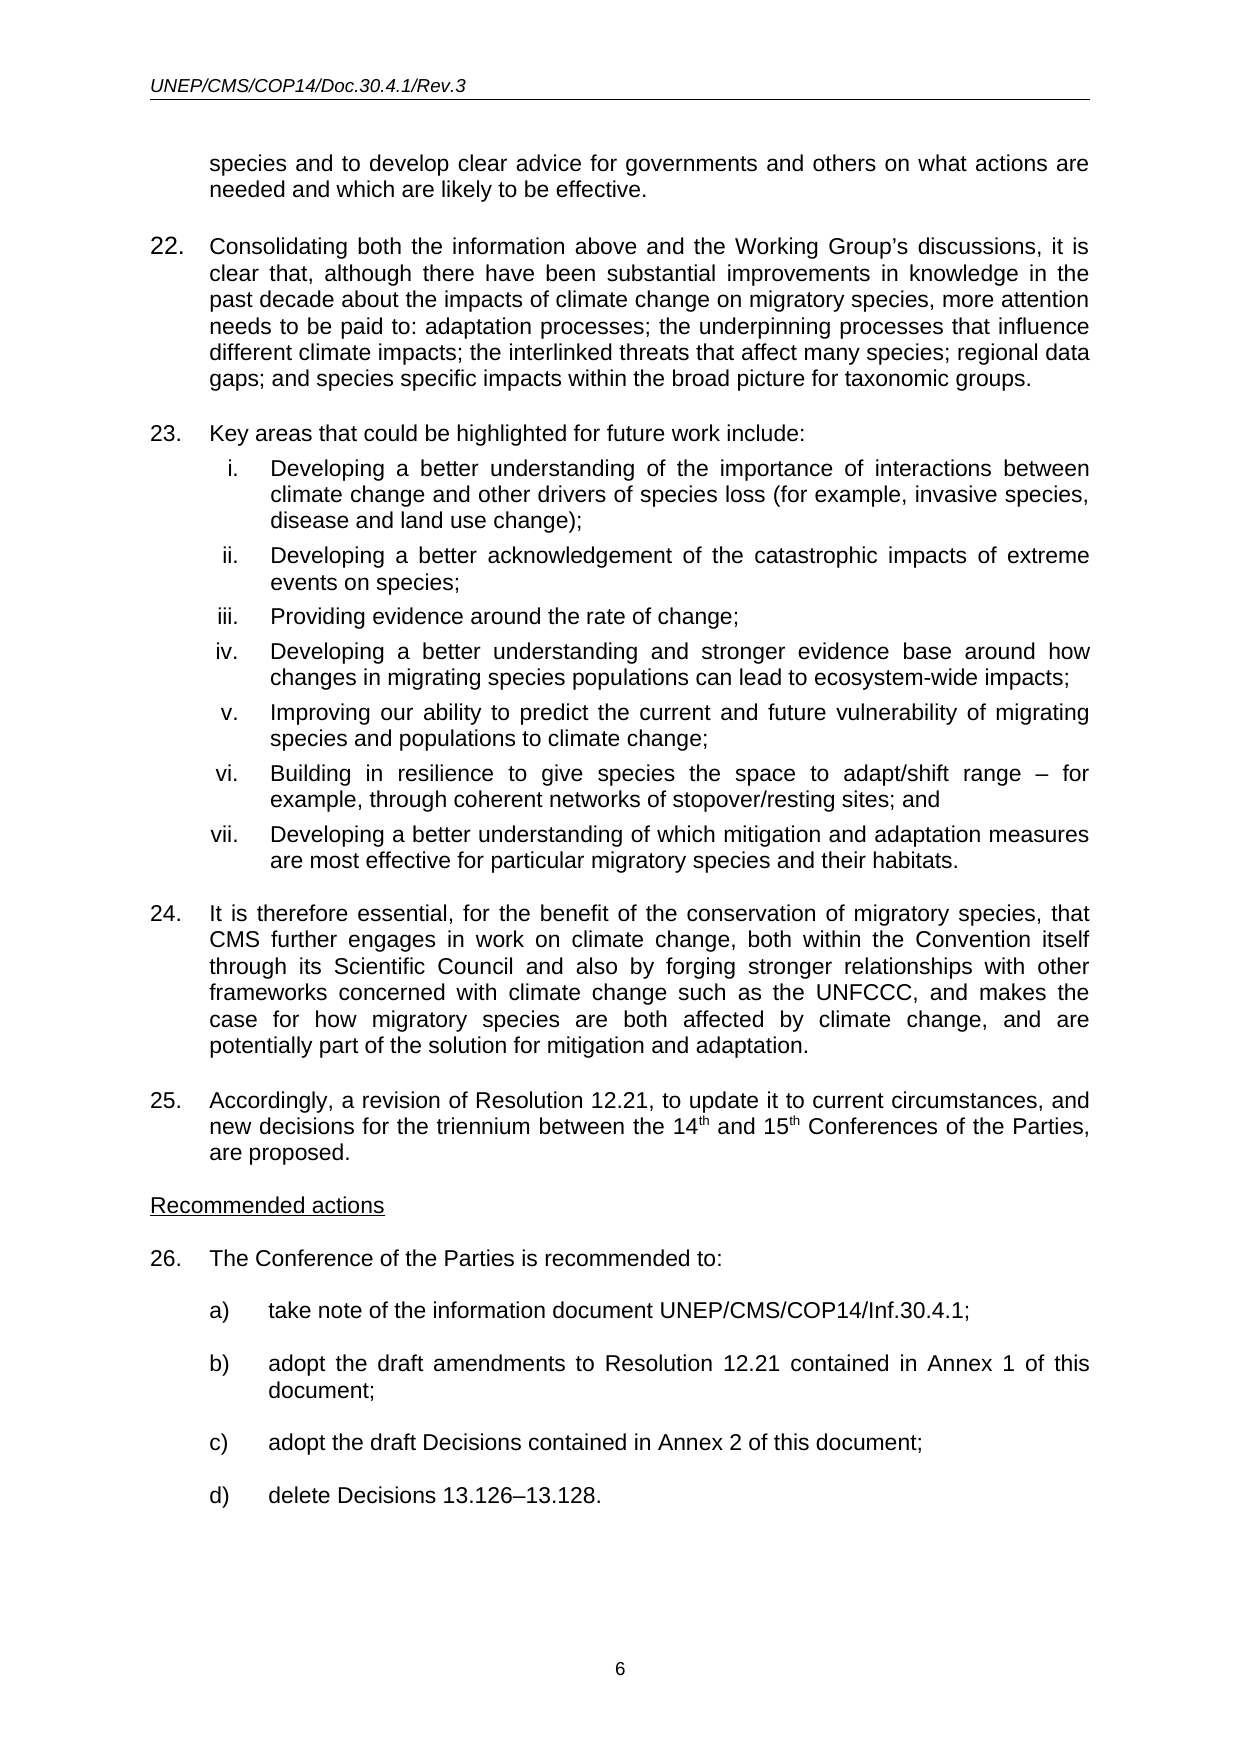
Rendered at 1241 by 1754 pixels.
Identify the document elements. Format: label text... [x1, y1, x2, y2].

list Developing a better understanding of which mitigation and adaptation measures are most effective for particular migratory species and their habitats. [238, 821, 1090, 874]
list adopt the draft Decisions contained in Annex 2 of this document; [209, 1429, 1090, 1456]
list Accordingly, a revision of Resolution 12.21, to update it to current circumstances, and new decisions for the triennium between the 14th and 15th Conferences of the Parties, are proposed. [150, 1087, 1090, 1166]
list Key areas that could be highlighted for future work include: [150, 420, 1090, 446]
list Developing a better understanding of the importance of interactions between climate change and other drivers of species loss (for example, invasive species, disease and land use change); [239, 455, 1090, 534]
text Recommended actions [150, 1192, 1090, 1218]
list Providing evidence around the rate of change; [239, 603, 1090, 629]
list take note of the information document UNEP/CMS/COP14/Inf.30.4.1; [209, 1297, 1090, 1324]
list Developing a better understanding and stronger evidence base around how changes in migrating species populations can lead to ecosystem-wide impacts; [238, 638, 1090, 691]
list The Conference of the Parties is recommended to: [150, 1245, 1090, 1271]
list Developing a better acknowledgement of the catastrophic impacts of extreme events on species; [239, 542, 1090, 595]
list delete Decisions 13.126–13.128. [209, 1482, 1090, 1508]
list It is therefore essential, for the benefit of the conservation of migratory species, that CMS further engages in work on climate change, both within the Convention itself through its Scientific Council and also by forging stronger relationships with other frameworks concerned with climate change such as the UNFCCC, and makes the case for how migratory species are both affected by climate change, and are potentially part of the solution for mitigation and adaptation. [150, 900, 1090, 1058]
list Improving our ability to predict the current and future vulnerability of migrating species and populations to climate change; [238, 699, 1090, 752]
list Building in resilience to give species the space to adapt/shift range – for example, through coherent networks of stopover/resting sites; and [238, 760, 1090, 813]
list Consolidating both the information above and the Working Group’s discussions, it is clear that, although there have been substantial improvements in knowledge in the past decade about the impacts of climate change on migratory species, more attention needs to be paid to: adaptation processes; the underpinning processes that influence different climate impacts; the interlinked threats that affect many species; regional data gaps; and species specific impacts within the broad picture for taxonomic groups. [150, 231, 1090, 392]
list adopt the draft amendments to Resolution 12.21 contained in Annex 1 of this document; [209, 1350, 1090, 1403]
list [150, 150, 1090, 203]
